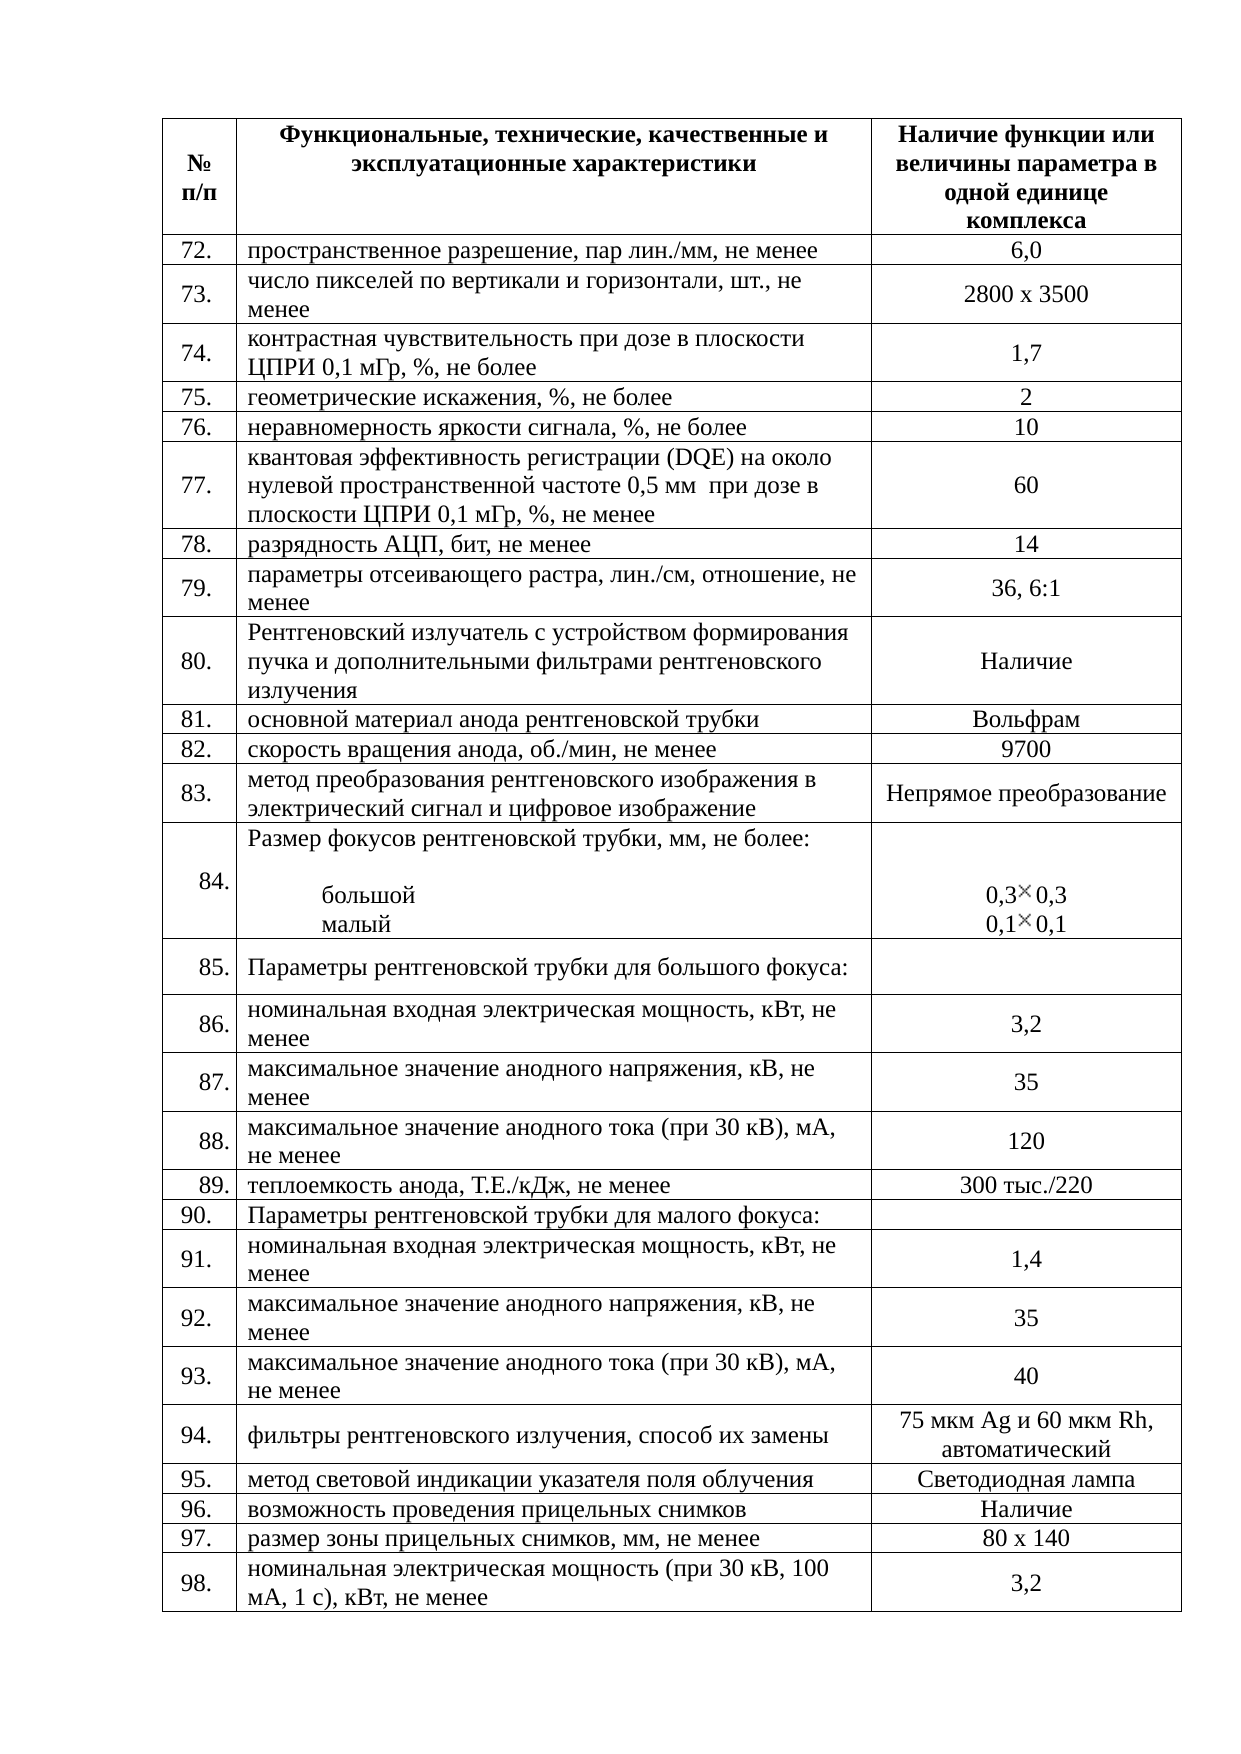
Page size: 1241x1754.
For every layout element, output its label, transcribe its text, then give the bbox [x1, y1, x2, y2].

table_cell основной материал анода рентгеновской трубки [237, 705, 871, 733]
table_cell максимальное значение анодного напряжения, кВ, не менее [237, 1288, 871, 1346]
table_cell номинальная входная электрическая мощность, кВт, не менее [237, 1230, 871, 1287]
table_cell 14 [872, 529, 1181, 558]
table_header Функциональные, технические, качественные и эксплуатационные характеристики [237, 119, 871, 234]
table_cell 80 x 140 [872, 1524, 1181, 1552]
table_cell возможность проведения прицельных снимков [237, 1494, 871, 1522]
table_cell [163, 235, 236, 264]
table_cell 1,7 [872, 324, 1181, 381]
table_cell 60 [872, 442, 1181, 528]
table_cell [163, 529, 236, 558]
table_cell фильтры рентгеновского излучения, способ их замены [237, 1405, 871, 1463]
table_cell Непрямое преобразование [872, 764, 1181, 822]
picture [1016, 882, 1036, 904]
table_cell 2800 х 3500 [872, 265, 1181, 322]
table_cell 10 [872, 412, 1181, 441]
table_cell 0,30,3 0,10,1 [872, 823, 1181, 938]
table_cell [163, 1464, 236, 1493]
table_cell [163, 559, 236, 616]
table_cell Размер фокусов рентгеновской трубки, мм, не более: большой малый [237, 823, 871, 938]
table_cell [163, 995, 236, 1052]
table_header Наличие функции или величины параметра в одной единице комплекса [872, 119, 1181, 234]
table_cell максимальное значение анодного напряжения, кВ, не менее [237, 1053, 871, 1111]
table_header № п/п [163, 119, 236, 234]
table_cell [163, 1230, 236, 1287]
table_cell [163, 1553, 236, 1611]
table_cell максимальное значение анодного тока (при 30 кВ), мА, не менее [237, 1112, 871, 1169]
table_cell 3,2 [872, 995, 1181, 1052]
table_cell [163, 617, 236, 703]
table_cell номинальная электрическая мощность (при 30 кВ, 100 мА, 1 с), кВт, не менее [237, 1553, 871, 1611]
table_cell Наличие [872, 617, 1181, 703]
table_cell максимальное значение анодного тока (при 30 кВ), мА, не менее [237, 1347, 871, 1404]
table_cell 35 [872, 1288, 1181, 1346]
table_cell [163, 1494, 236, 1522]
table_cell теплоемкость анода, Т.Е./кДж, не менее [237, 1170, 871, 1199]
table_cell [163, 1170, 236, 1199]
table_cell [163, 442, 236, 528]
table_cell 120 [872, 1112, 1181, 1169]
table_cell [163, 1112, 236, 1169]
table_cell [163, 764, 236, 822]
table_cell число пикселей по вертикали и горизонтали, шт., не менее [237, 265, 871, 322]
table_cell геометрические искажения, %, не более [237, 382, 871, 411]
table_cell скорость вращения анода, об./мин, не менее [237, 734, 871, 763]
table_cell Параметры рентгеновской трубки для малого фокуса: [237, 1200, 871, 1229]
table_cell [163, 412, 236, 441]
table_cell 1,4 [872, 1230, 1181, 1287]
table_cell 300 тыс./220 [872, 1170, 1181, 1199]
table_cell [163, 1288, 236, 1346]
table_cell [872, 1200, 1181, 1229]
table_cell 6,0 [872, 235, 1181, 264]
table_cell 2 [872, 382, 1181, 411]
table_cell разрядность АЦП, бит, не менее [237, 529, 871, 558]
table_cell 9700 [872, 734, 1181, 763]
table_cell [163, 1347, 236, 1404]
table_cell параметры отсеивающего растра, лин./см, отношение, не менее [237, 559, 871, 616]
table_cell 36, 6:1 [872, 559, 1181, 616]
picture [1016, 911, 1036, 933]
table_cell [163, 939, 236, 993]
table_cell [163, 1200, 236, 1229]
table_cell 40 [872, 1347, 1181, 1404]
table_cell Вольфрам [872, 705, 1181, 733]
table_cell [163, 1053, 236, 1111]
table_cell метод световой индикации указателя поля облучения [237, 1464, 871, 1493]
table_cell [163, 265, 236, 322]
table_cell контрастная чувствительность при дозе в плоскости ЦПРИ 0,1 мГр, %, не более [237, 324, 871, 381]
table_cell Наличие [872, 1494, 1181, 1522]
table_cell Рентгеновский излучатель с устройством формирования пучка и дополнительными фильтрами рентгеновского излучения [237, 617, 871, 703]
table_cell 35 [872, 1053, 1181, 1111]
table_cell 3,2 [872, 1553, 1181, 1611]
table_cell [163, 734, 236, 763]
table_cell Параметры рентгеновской трубки для большого фокуса: [237, 939, 871, 993]
table_cell пространственное разрешение, пар лин./мм, не менее [237, 235, 871, 264]
table_cell метод преобразования рентгеновского изображения в электрический сигнал и цифровое изображение [237, 764, 871, 822]
table_cell [163, 1524, 236, 1552]
table_cell [163, 1405, 236, 1463]
table_cell Светодиодная лампа [872, 1464, 1181, 1493]
table_cell 75 мкм Ag и 60 мкм Rh, автоматический [872, 1405, 1181, 1463]
table_cell номинальная входная электрическая мощность, кВт, не менее [237, 995, 871, 1052]
table_cell [163, 823, 236, 938]
table_cell размер зоны прицельных снимков, мм, не менее [237, 1524, 871, 1552]
table_cell [872, 939, 1181, 993]
table_cell [163, 324, 236, 381]
table_cell [163, 705, 236, 733]
table_cell неравномерность яркости сигнала, %, не более [237, 412, 871, 441]
table_cell квантовая эффективность регистрации (DQE) на около нулевой пространственной частоте 0,5 мм при дозе в плоскости ЦПРИ 0,1 мГр, %, не менее [237, 442, 871, 528]
table_cell [163, 382, 236, 411]
